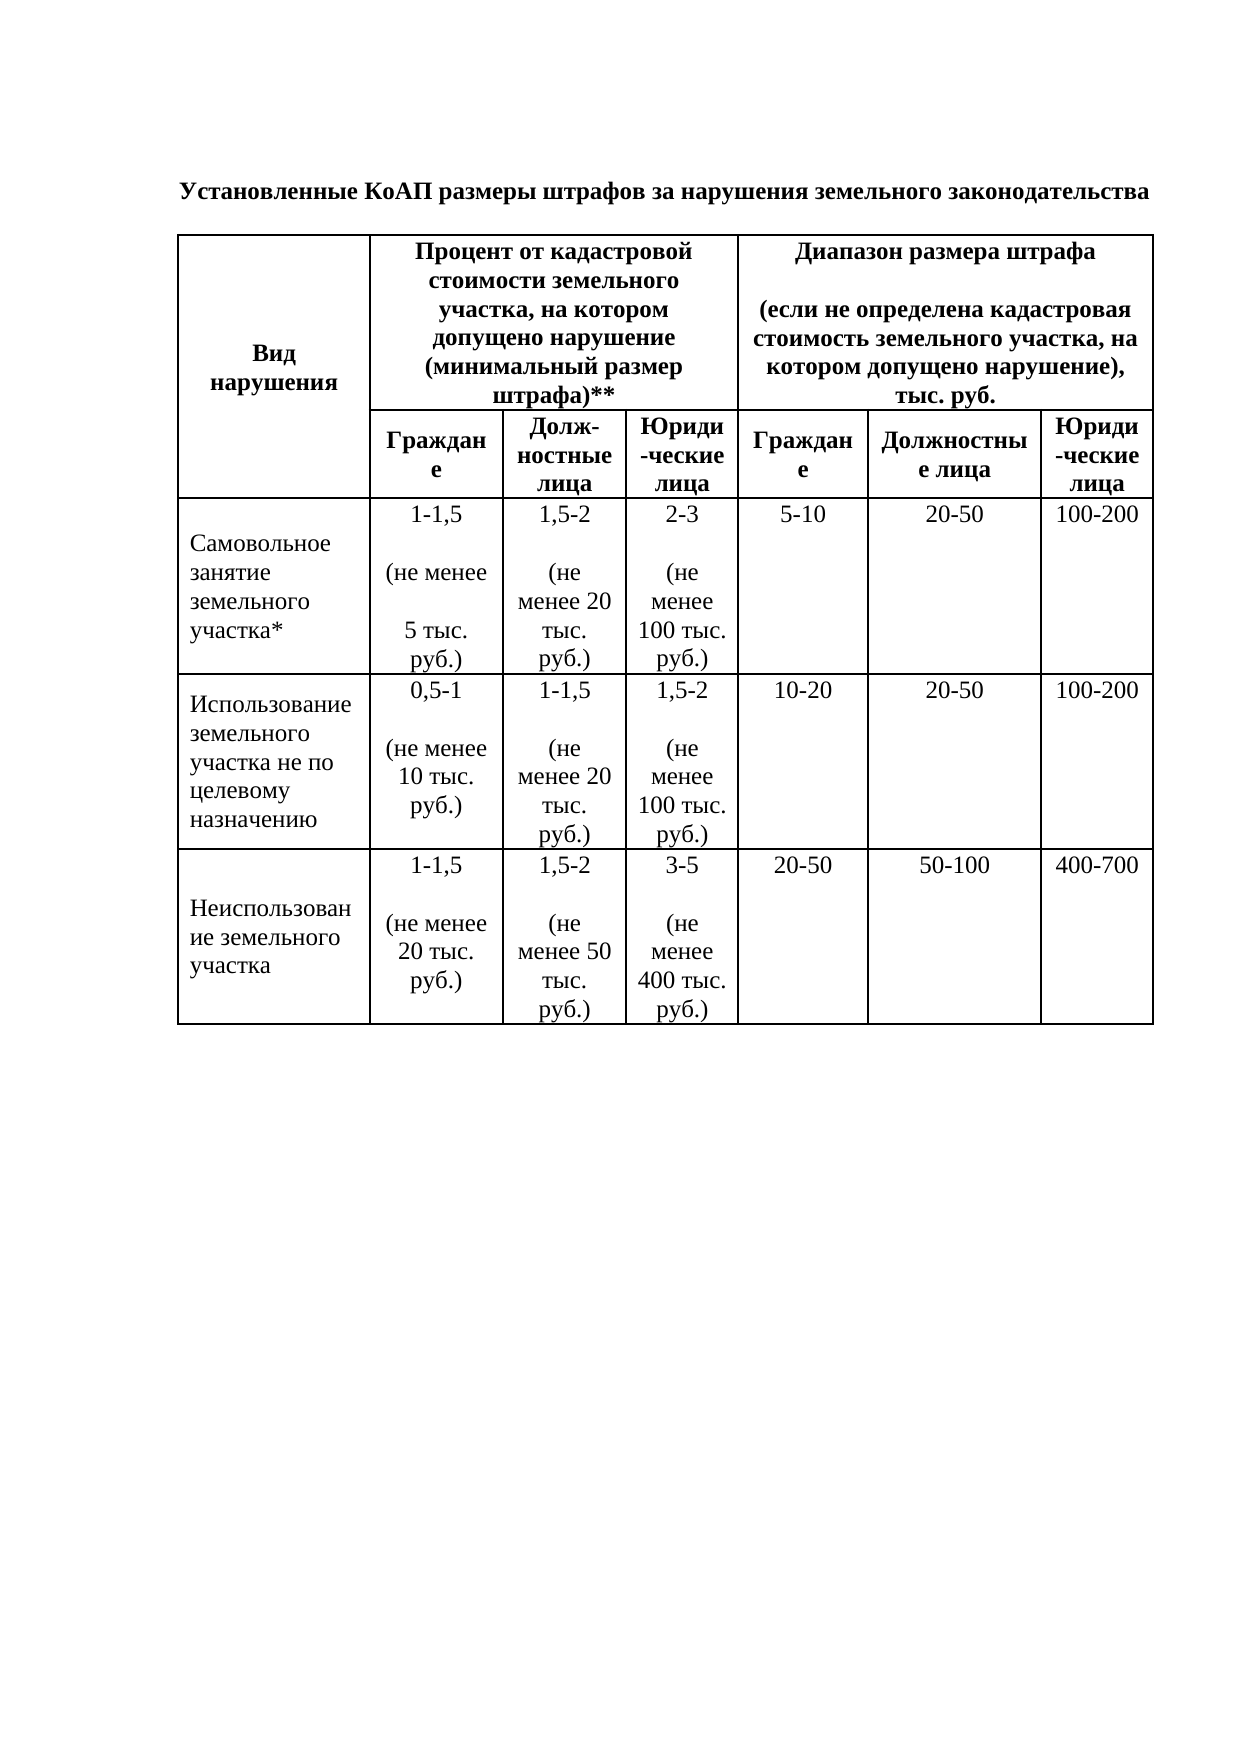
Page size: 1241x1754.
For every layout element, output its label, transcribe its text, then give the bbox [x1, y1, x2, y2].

table_header Вид нарушения [179, 236, 369, 497]
table_cell 1,5-2 (не менее 100 тыс. руб.) [627, 675, 737, 848]
table_cell Граждане [739, 411, 867, 497]
table_cell Самовольное занятие земельного участка* [179, 499, 369, 673]
table_cell 20-50 [869, 675, 1040, 848]
table_header Процент от кадастровой стоимости земельного участка, на котором допущено нарушение (минимальный размер штрафа)** [371, 236, 737, 409]
table_cell Юриди-ческие лица [1042, 411, 1152, 497]
table_cell 1,5-2 (не менее 50 тыс. руб.) [504, 850, 625, 1023]
table_cell Граждане [371, 411, 502, 497]
table_cell 2-3 (не менее 100 тыс. руб.) [627, 499, 737, 673]
table_cell 1,5-2 (не менее 20 тыс. руб.) [504, 499, 625, 673]
table_cell 20-50 [869, 499, 1040, 673]
table_cell 100-200 [1042, 499, 1152, 673]
table_cell 10-20 [739, 675, 867, 848]
table_cell 100-200 [1042, 675, 1152, 848]
table_cell 0,5-1 (не менее 10 тыс. руб.) [371, 675, 502, 848]
table_cell 1-1,5 (не менее 5 тыс. руб.) [371, 499, 502, 673]
table_cell Неиспользование земельного участка [179, 850, 369, 1023]
table_cell Юриди-ческие лица [627, 411, 737, 497]
table_cell 5-10 [739, 499, 867, 673]
text Установленные КоАП размеры штрафов за нарушения земельного законодательства [177, 176, 1152, 205]
table_cell 400-700 [1042, 850, 1152, 1023]
table_cell Использование земельного участка не по целевому назначению [179, 675, 369, 848]
table_cell 20-50 [739, 850, 867, 1023]
table_cell 1-1,5 (не менее 20 тыс. руб.) [504, 675, 625, 848]
table_header Диапазон размера штрафа (если не определена кадастровая стоимость земельного участка, на котором допущено нарушение), тыс. руб. [739, 236, 1152, 409]
table_cell Должностные лица [869, 411, 1040, 497]
table_cell 3-5 (не менее 400 тыс. руб.) [627, 850, 737, 1023]
table_cell Долж-ностные лица [504, 411, 625, 497]
table_cell 1-1,5 (не менее 20 тыс. руб.) [371, 850, 502, 1023]
table_cell 50-100 [869, 850, 1040, 1023]
